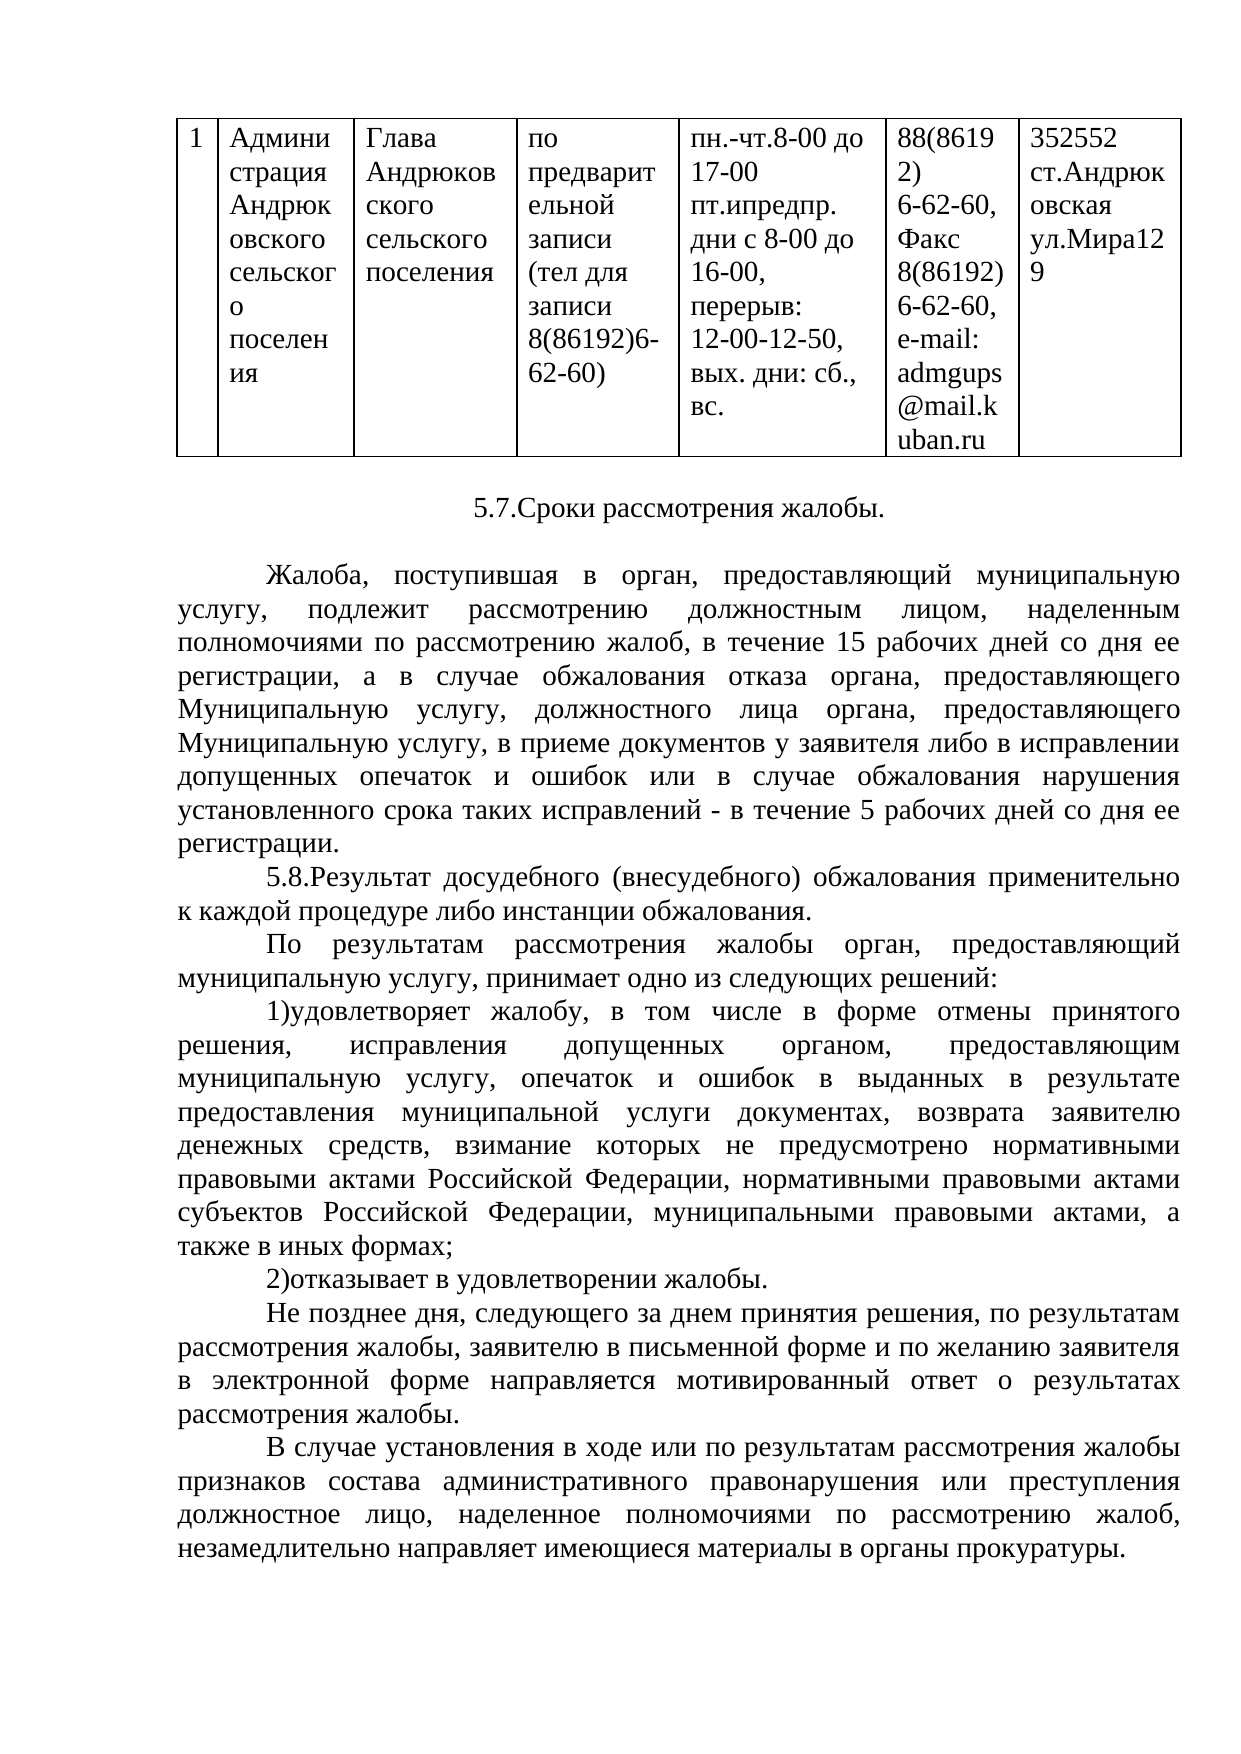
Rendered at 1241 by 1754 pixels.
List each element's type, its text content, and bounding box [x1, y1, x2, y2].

text 5.8.Результат досудебного (внесудебного) обжалования применительно к каждой процедуре либо инстанции обжалования. [177, 859, 1181, 926]
text Не позднее дня, следующего за днем принятия решения, по результатам рассмотрения жалобы, заявителю в письменной форме и по желанию заявителя в электронной форме направляется мотивированный ответ о результатах рассмотрения жалобы. [177, 1295, 1181, 1429]
table_cell Администрация Андрюковского сельского поселения [219, 119, 353, 456]
table_cell Глава Андрюковского сельского поселения [355, 119, 516, 456]
table_cell 1 [178, 119, 217, 456]
text В случае установления в ходе или по результатам рассмотрения жалобы признаков состава административного правонарушения или преступления должностное лицо, наделенное полномочиями по рассмотрению жалоб, незамедлительно направляет имеющиеся материалы в органы прокуратуры. [177, 1429, 1181, 1563]
text По результатам рассмотрения жалобы орган, предоставляющий муниципальную услугу, принимает одно из следующих решений: [177, 926, 1181, 993]
table_cell по предварительной записи (тел для записи 8(86192)6-62-60) [518, 119, 678, 456]
text 1)удовлетворяет жалобу, в том числе в форме отмены принятого решения, исправления допущенных органом, предоставляющим муниципальную услугу, опечаток и ошибок в выданных в результате предоставления муниципальной услуги документах, возврата заявителю денежных средств, взимание которых не предусмотрено нормативными правовыми актами Российской Федерации, нормативными правовыми актами субъектов Российской Федерации, муниципальными правовыми актами, а также в иных формах; [177, 993, 1181, 1262]
text 2)отказывает в удовлетворении жалобы. [177, 1262, 1181, 1295]
text 5.7.Сроки рассмотрения жалобы. [177, 490, 1181, 524]
table_cell пн.-чт.8-00 до 17-00 пт.ипредпр. дни с 8-00 до 16-00, перерыв: 12-00-12-50, вых. дни: сб., вс. [680, 119, 885, 456]
table_cell 88(86192) 6-62-60, Факс 8(86192) 6-62-60, e-mail: admgups@mail.kuban.ru [887, 119, 1018, 456]
table_cell 352552 ст.Андрюковская ул.Мира129 [1020, 119, 1180, 456]
text Жалоба, поступившая в орган, предоставляющий муниципальную услугу, подлежит рассмотрению должностным лицом, наделенным полномочиями по рассмотрению жалоб, в течение 15 рабочих дней со дня ее регистрации, а в случае обжалования отказа органа, предоставляющего Муниципальную услугу, должностного лица органа, предоставляющего Муниципальную услугу, в приеме документов у заявителя либо в исправлении допущенных опечаток и ошибок или в случае обжалования нарушения установленного срока таких исправлений - в течение 5 рабочих дней со дня ее регистрации. [177, 557, 1181, 859]
